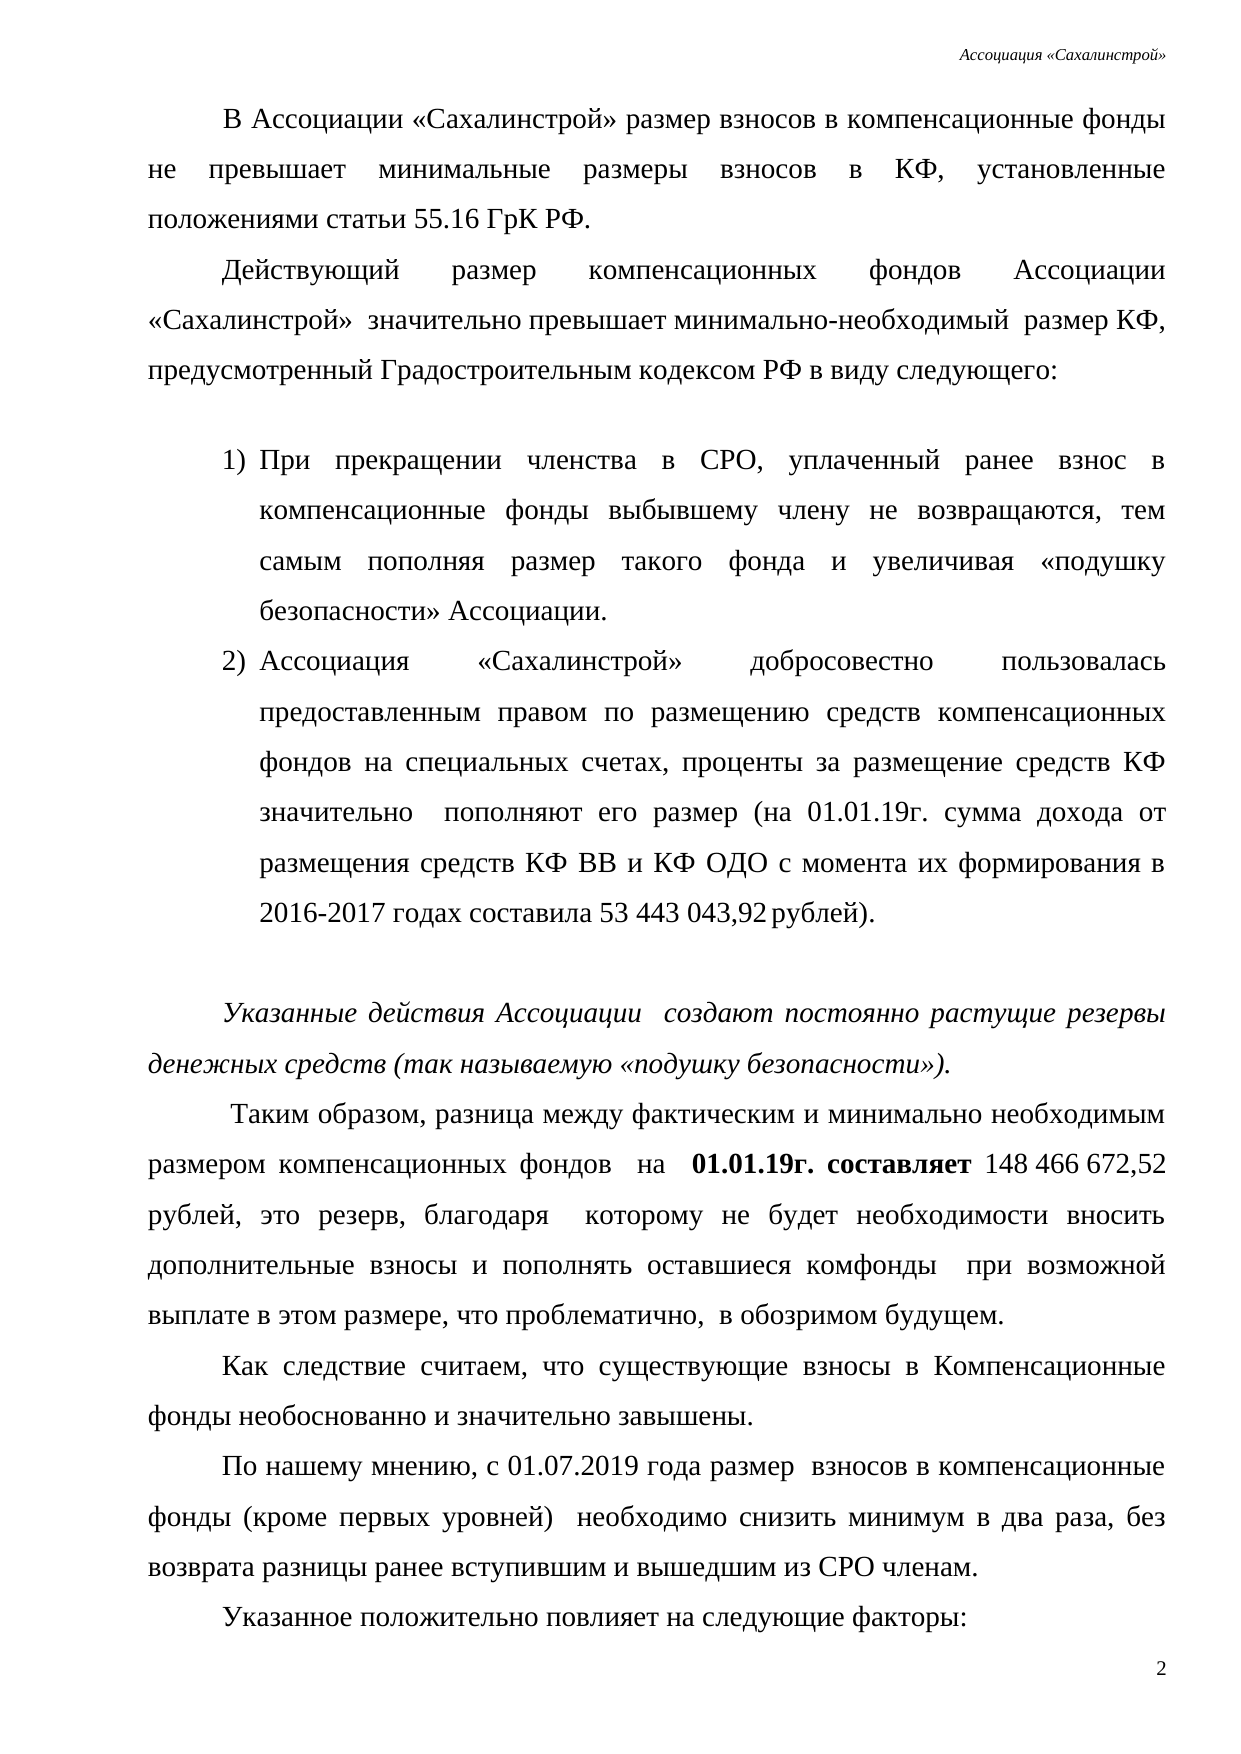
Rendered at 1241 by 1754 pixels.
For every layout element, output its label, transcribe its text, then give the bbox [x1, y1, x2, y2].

text Как следствие считаем, что существующие взносы в Компенсационные фонды необоснованно и значительно завышены. [148, 1348, 1166, 1432]
text Указанное положительно повлияет на следующие факторы: [148, 1599, 1166, 1633]
list При прекращении членства в СРО, уплаченный ранее взнос в компенсационные фонды выбывшему члену не возвращаются, тем самым пополняя размер такого фонда и увеличивая «подушку безопасности» Ассоциации. [222, 442, 1166, 627]
text Таким образом, разница между фактическим и минимально необходимым размером компенсационных фондов на 01.01.19г. составляет 148 466 672,52 рублей, это резерв, благодаря которому не будет необходимости вносить дополнительные взносы и пополнять оставшиеся комфонды при возможной выплате в этом размере, что проблематично, в обозримом будущем. [148, 1096, 1166, 1331]
text В Ассоциации «Сахалинстрой» размер взносов в компенсационные фонды не превышает минимальные размеры взносов в КФ, установленные положениями статьи 55.16 ГрК РФ. [148, 101, 1166, 235]
text Действующий размер компенсационных фондов Ассоциации «Сахалинстрой» значительно превышает минимально-необходимый размер КФ, предусмотренный Градостроительным кодексом РФ в виду следующего: [148, 252, 1166, 386]
list Ассоциация «Сахалинстрой» добросовестно пользовалась предоставленным правом по размещению средств компенсационных фондов на специальных счетах, проценты за размещение средств КФ значительно пополняют его размер (на 01.01.19г. сумма дохода от размещения средств КФ ВВ и КФ ОДО с момента их формирования в 2016-2017 годах составила 53 443 043,92 рублей). [222, 643, 1166, 928]
text Указанные действия Ассоциации создают постоянно растущие резервы денежных средств (так называемую «подушку безопасности»). [148, 996, 1166, 1079]
text По нашему мнению, с 01.07.2019 года размер взносов в компенсационные фонды (кроме первых уровней) необходимо снизить минимум в два раза, без возврата разницы ранее вступившим и вышедшим из СРО членам. [148, 1448, 1166, 1583]
